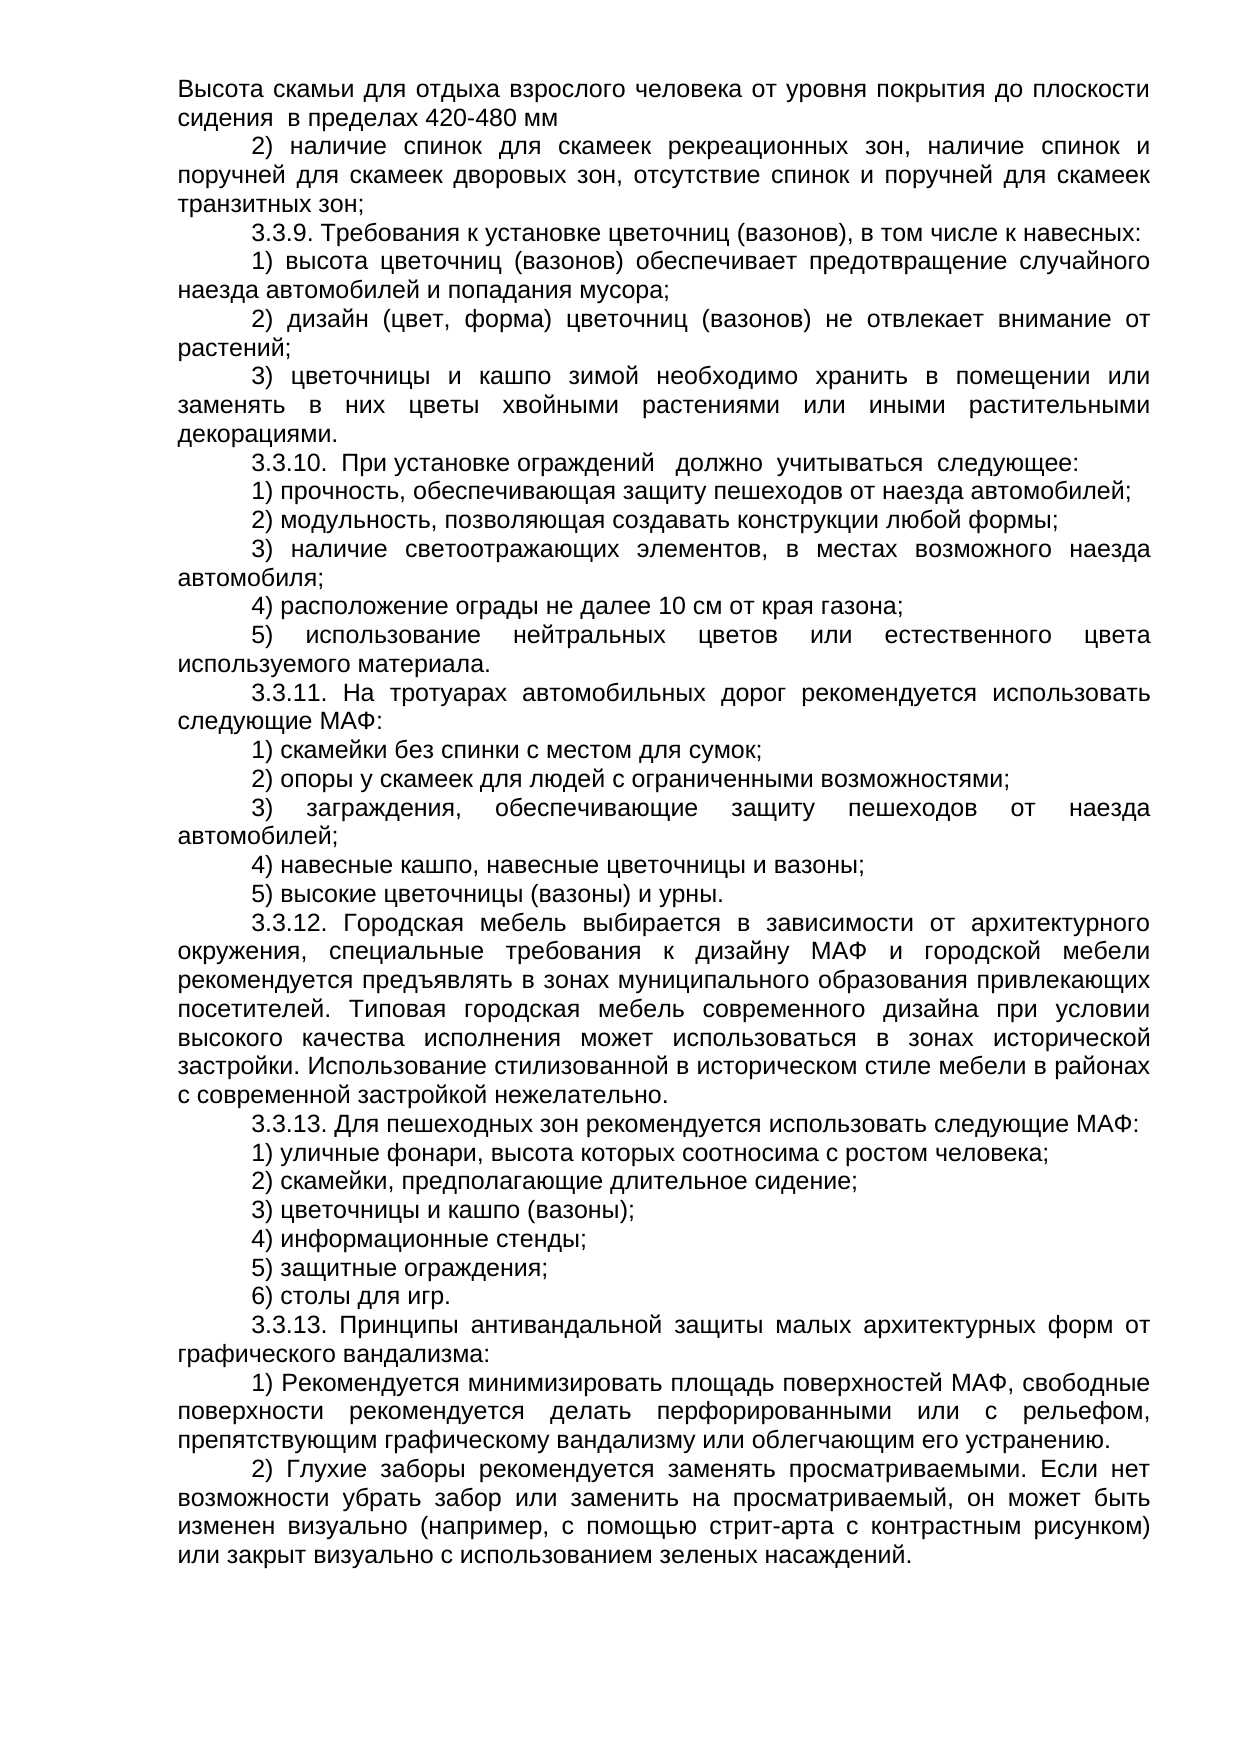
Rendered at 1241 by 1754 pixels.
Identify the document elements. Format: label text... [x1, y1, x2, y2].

text 5) высокие цветочницы (вазоны) и урны. [177, 879, 1152, 908]
text 4) навесные кашпо, навесные цветочницы и вазоны; [177, 850, 1152, 879]
text 2) дизайн (цвет, форма) цветочниц (вазонов) не отвлекает внимание от растений; [177, 304, 1152, 361]
text 3.3.13. Принципы антивандальной защиты малых архитектурных форм от графического вандализма: [177, 1310, 1152, 1368]
text 2) наличие спинок для скамеек рекреационных зон, наличие спинок и поручней для скамеек дворовых зон, отсутствие спинок и поручней для скамеек транзитных зон; [177, 131, 1152, 218]
text 1) скамейки без спинки с местом для сумок; [177, 735, 1152, 764]
text 1) Рекомендуется минимизировать площадь поверхностей МАФ, свободные поверхности рекомендуется делать перфорированными или с рельефом, препятствующим графическому вандализму или облегчающим его устранению. [177, 1368, 1152, 1454]
text 3.3.9. Требования к установке цветочниц (вазонов), в том числе к навесных: [177, 218, 1152, 246]
text 3) цветочницы и кашпо зимой необходимо хранить в помещении или заменять в них цветы хвойными растениями или иными растительными декорациями. [177, 361, 1152, 448]
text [177, 74, 1152, 131]
text 2) модульность, позволяющая создавать конструкции любой формы; [177, 505, 1152, 534]
text 3.3.13. Для пешеходных зон рекомендуется использовать следующие МАФ: [177, 1109, 1152, 1138]
text 3.3.12. Городская мебель выбирается в зависимости от архитектурного окружения, специальные требования к дизайну МАФ и городской мебели рекомендуется предъявлять в зонах муниципального образования привлекающих посетителей. Типовая городская мебель современного дизайна при условии высокого качества исполнения может использоваться в зонах исторической застройки. Использование стилизованной в историческом стиле мебели в районах с современной застройкой нежелательно. [177, 908, 1152, 1109]
text 3) заграждения, обеспечивающие защиту пешеходов от наезда автомобилей; [177, 793, 1152, 850]
text 4) расположение ограды не далее 10 см от края газона; [177, 591, 1152, 620]
text 1) прочность, обеспечивающая защиту пешеходов от наезда автомобилей; [177, 476, 1152, 505]
text 5) защитные ограждения; [177, 1253, 1152, 1281]
text 3.3.10. При установке ограждений должно учитываться следующее: [177, 448, 1152, 476]
text 4) информационные стенды; [177, 1224, 1152, 1253]
text 3) цветочницы и кашпо (вазоны); [177, 1195, 1152, 1224]
text 2) опоры у скамеек для людей с ограниченными возможностями; [177, 764, 1152, 793]
text 6) столы для игр. [177, 1281, 1152, 1310]
text 3.3.11. На тротуарах автомобильных дорог рекомендуется использовать следующие МАФ: [177, 678, 1152, 735]
text 2) Глухие заборы рекомендуется заменять просматриваемыми. Если нет возможности убрать забор или заменить на просматриваемый, он может быть изменен визуально (например, с помощью стрит-арта с контрастным рисунком) или закрыт визуально с использованием зеленых насаждений. [177, 1454, 1152, 1569]
text 1) уличные фонари, высота которых соотносима с ростом человека; [177, 1138, 1152, 1166]
text 2) скамейки, предполагающие длительное сидение; [177, 1166, 1152, 1195]
text 5) использование нейтральных цветов или естественного цвета используемого материала. [177, 620, 1152, 678]
text 3) наличие светоотражающих элементов, в местах возможного наезда автомобиля; [177, 534, 1152, 591]
text 1) высота цветочниц (вазонов) обеспечивает предотвращение случайного наезда автомобилей и попадания мусора; [177, 246, 1152, 304]
